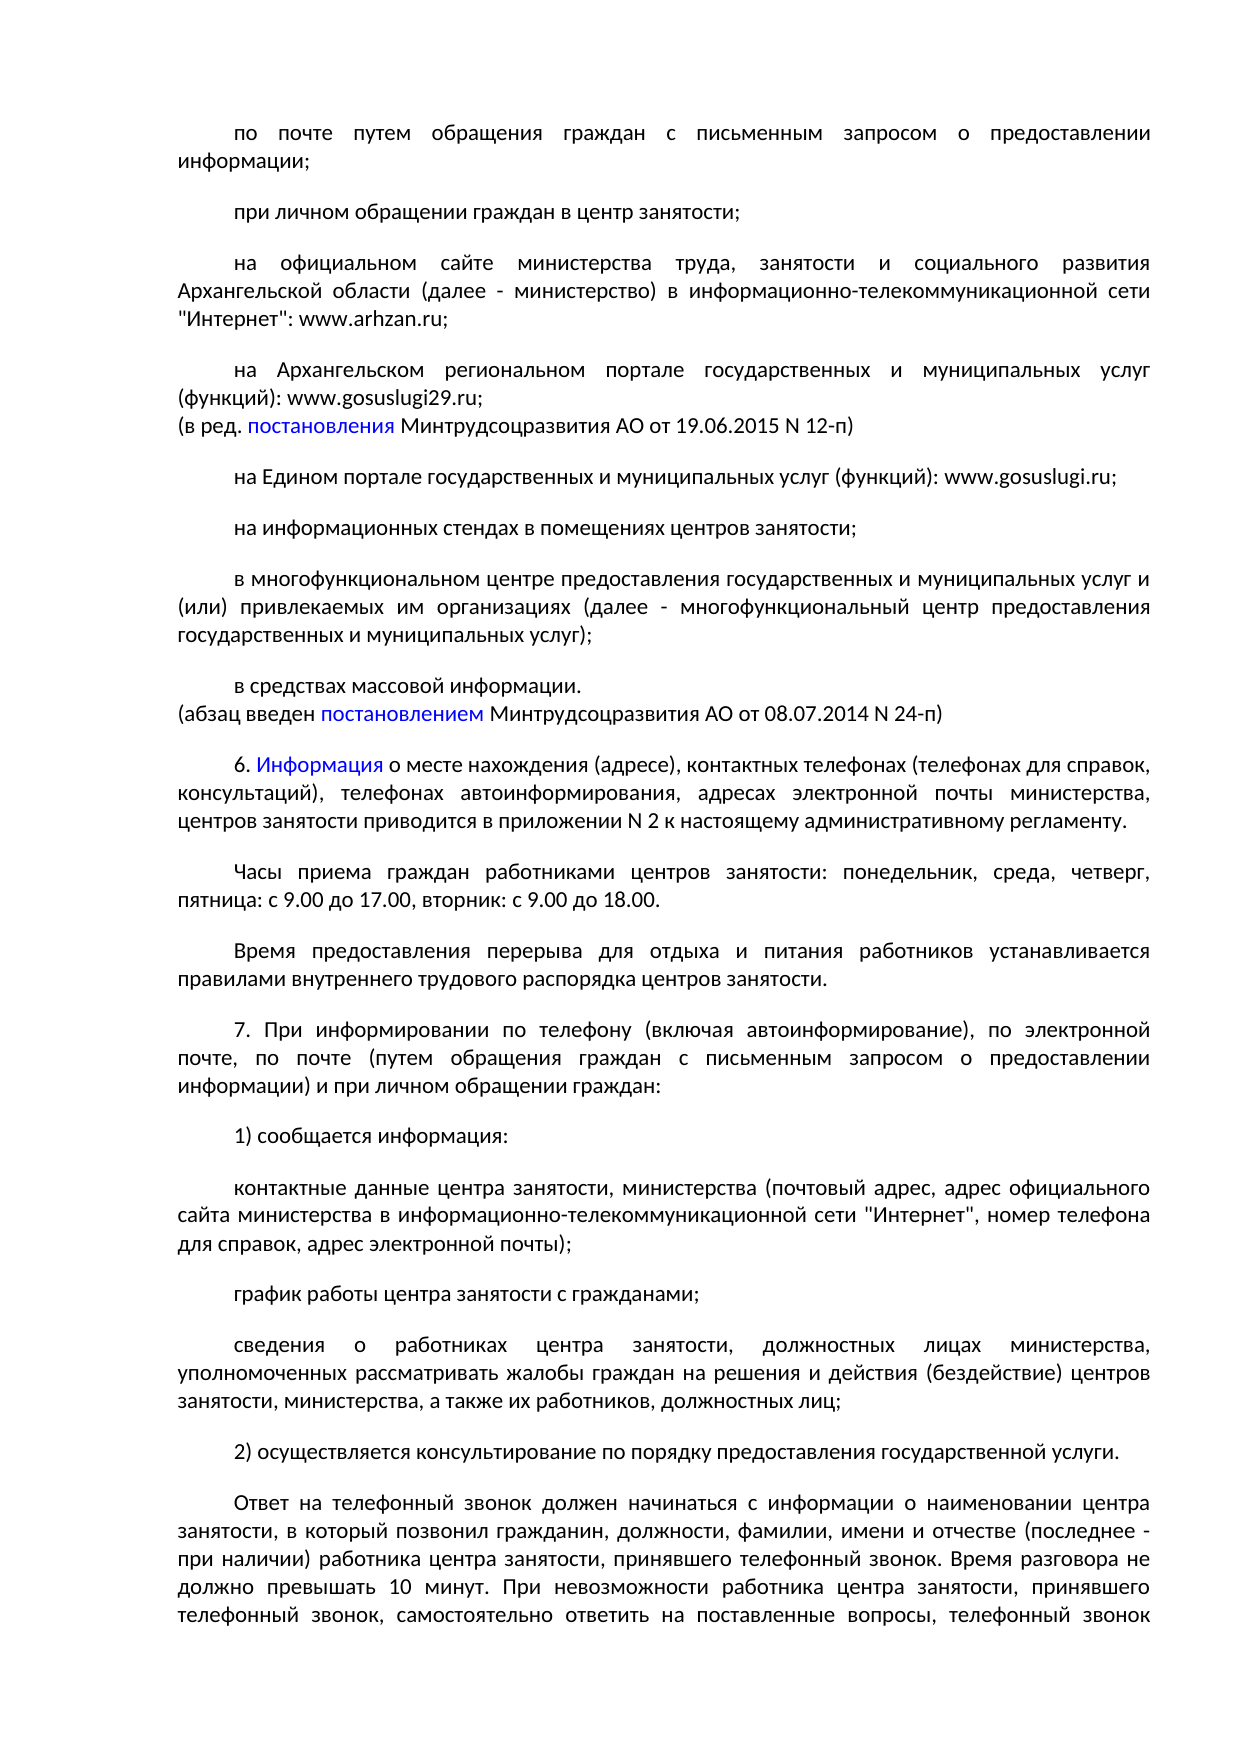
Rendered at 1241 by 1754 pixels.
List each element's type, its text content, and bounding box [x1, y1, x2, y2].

text на Архангельском региональном портале государственных и муниципальных услуг (функций): www.gosuslugi29.ru; [177, 355, 1152, 411]
text график работы центра занятости с гражданами; [177, 1279, 1152, 1308]
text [177, 1488, 1152, 1628]
text на Едином портале государственных и муниципальных услуг (функций): www.gosuslugi.ru; [177, 462, 1152, 490]
text в средствах массовой информации. [177, 671, 1152, 699]
text на официальном сайте министерства труда, занятости и социального развития Архангельской области (далее - министерство) в информационно-телекоммуникационной сети "Интернет": www.arhzan.ru; [177, 248, 1152, 332]
text по почте путем обращения граждан с письменным запросом о предоставлении информации; [177, 118, 1152, 174]
text на информационных стендах в помещениях центров занятости; [177, 513, 1152, 541]
text 6. Информация о месте нахождения (адресе), контактных телефонах (телефонах для справок, консультаций), телефонах автоинформирования, адресах электронной почты министерства, центров занятости приводится в приложении N 2 к настоящему административному регламенту. [177, 750, 1152, 834]
text при личном обращении граждан в центр занятости; [177, 197, 1152, 225]
text сведения о работниках центра занятости, должностных лицах министерства, уполномоченных рассматривать жалобы граждан на решения и действия (бездействие) центров занятости, министерства, а также их работников, должностных лиц; [177, 1331, 1152, 1414]
text контактные данные центра занятости, министерства (почтовый адрес, адрес официального сайта министерства в информационно-телекоммуникационной сети "Интернет", номер телефона для справок, адрес электронной почты); [177, 1173, 1152, 1257]
text (абзац введен постановлением Минтрудсоцразвития АО от 08.07.2014 N 24-п) [177, 699, 1152, 727]
text Время предоставления перерыва для отдыха и питания работников устанавливается правилами внутреннего трудового распорядка центров занятости. [177, 936, 1152, 992]
text 7. При информировании по телефону (включая автоинформирование), по электронной почте, по почте (путем обращения граждан с письменным запросом о предоставлении информации) и при личном обращении граждан: [177, 1015, 1152, 1099]
text 1) сообщается информация: [177, 1122, 1152, 1150]
text 2) осуществляется консультирование по порядку предоставления государственной услуги. [177, 1437, 1152, 1466]
text в многофункциональном центре предоставления государственных и муниципальных услуг и (или) привлекаемых им организациях (далее - многофункциональный центр предоставления государственных и муниципальных услуг); [177, 564, 1152, 648]
text (в ред. постановления Минтрудсоцразвития АО от 19.06.2015 N 12-п) [177, 411, 1152, 439]
text Часы приема граждан работниками центров занятости: понедельник, среда, четверг, пятница: с 9.00 до 17.00, вторник: с 9.00 до 18.00. [177, 857, 1152, 913]
